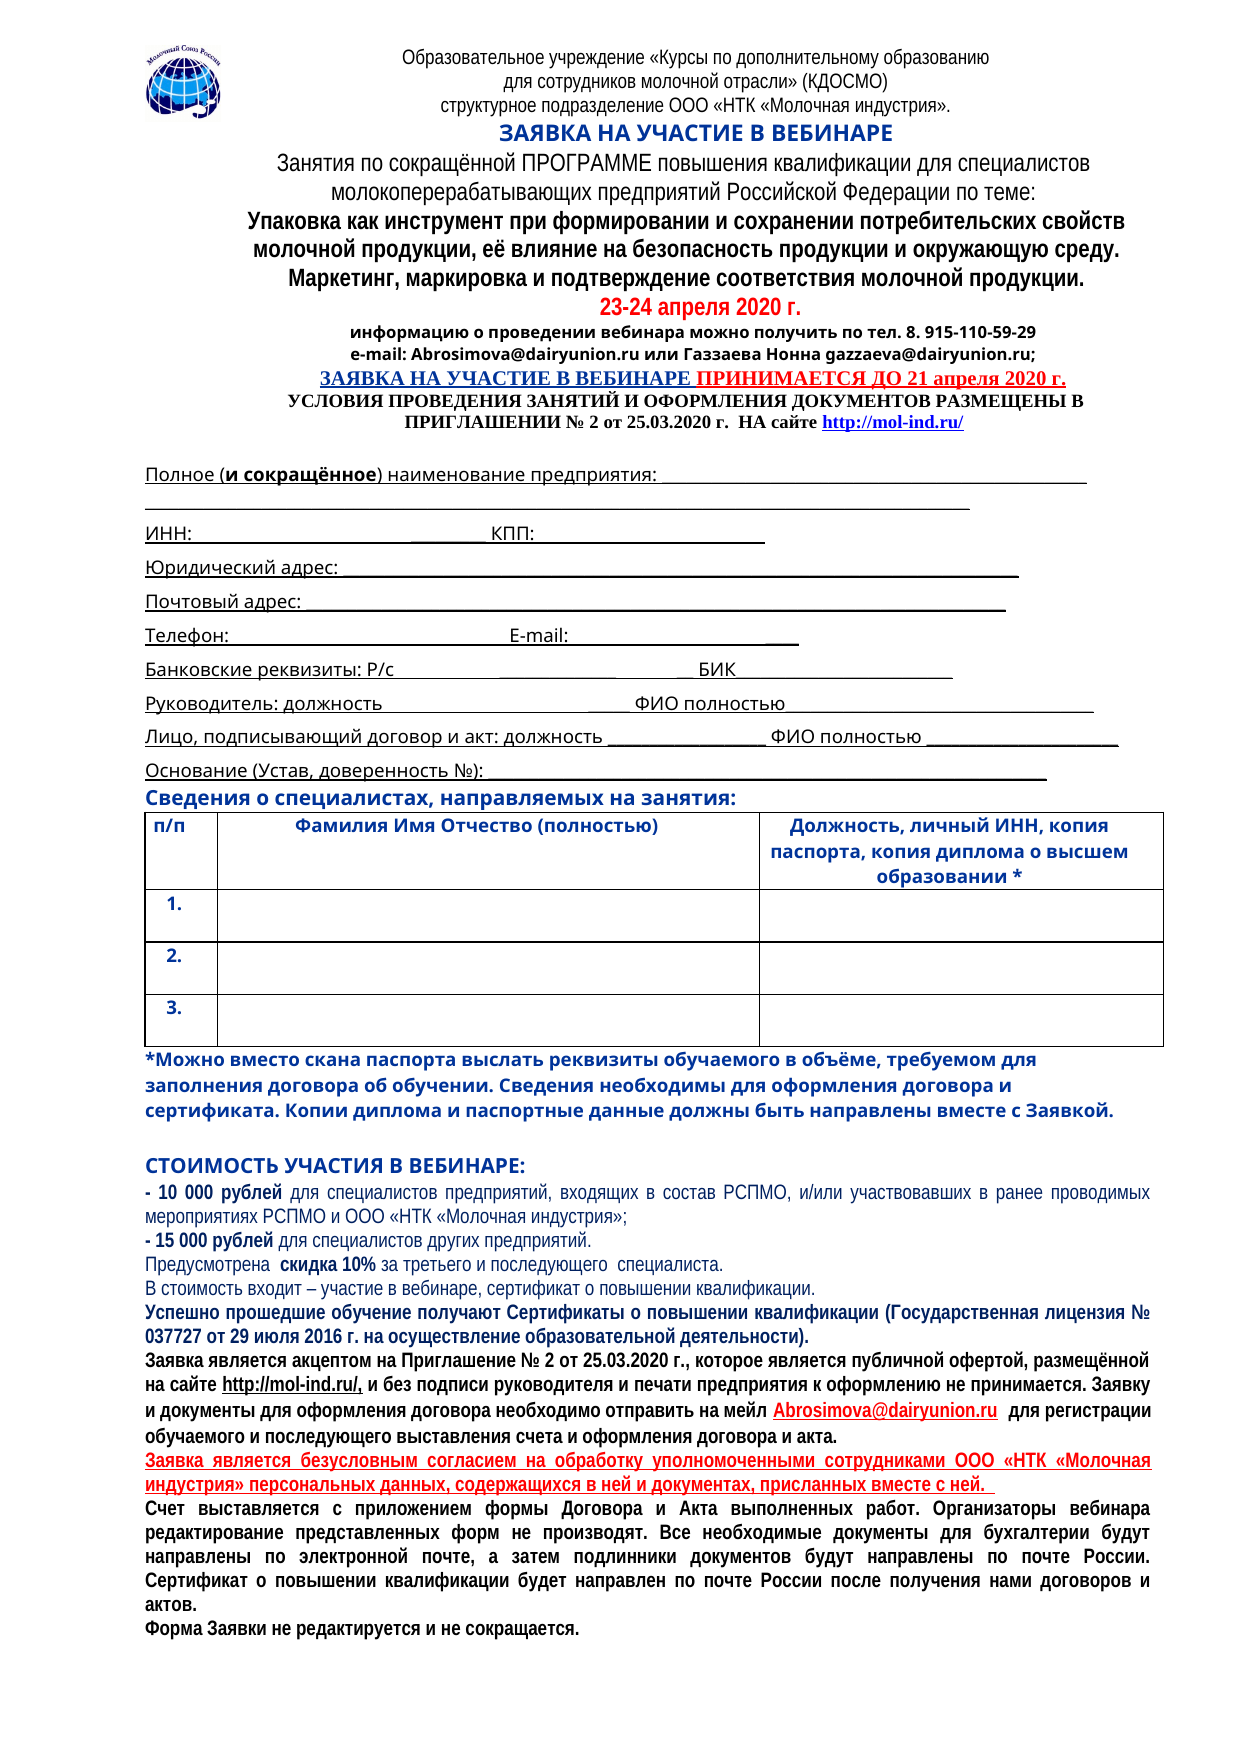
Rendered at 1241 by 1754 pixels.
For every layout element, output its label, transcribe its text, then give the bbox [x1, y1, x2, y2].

text - 10 000 рублей для специалистов предприятий, входящих в состав РСПМО, и/или участвовавших в ранее проводимых мероприятиях РСПМО и ООО «НТК «Молочная индустрия»; [145, 1180, 1152, 1228]
text Счет выставляется с приложением формы Договора и Акта выполненных работ. Организаторы вебинара редактирование представленных форм не производят. Все необходимые документы для бухгалтерии будут направлены по электронной почте, а затем подлинники документов будут направлены по почте России. Сертификат о повышении квалификации будет направлен по почте России после получения нами договоров и актов. [145, 1496, 1152, 1616]
table_cell [760, 995, 1163, 1046]
text Форма Заявки не редактируется и не сокращается. [145, 1616, 1152, 1640]
text - 15 000 рублей для специалистов других предприятий. [145, 1228, 1152, 1252]
table_cell [218, 890, 759, 941]
text Лицо, подписывающий договор и акт: должность ___________________ ФИО полностью _______________________ [145, 724, 1188, 749]
text Полное (и сокращённое) наименование предприятия: ___________________________________________________ [145, 461, 1188, 487]
text Основание (Устав, доверенность №): ___________________________________________________________________ [145, 758, 1188, 783]
table_cell 1. [146, 890, 217, 941]
text ___________________________________________________________________________________________________ [145, 487, 1188, 512]
text Предусмотрена скидка 10% за третьего и последующего специалиста. [145, 1252, 1152, 1276]
table_cell [760, 943, 1163, 993]
text Телефон: E-mail: ____ [145, 622, 1188, 648]
table_cell [760, 890, 1163, 941]
text Почтовый адрес: ____________________________________________________________________________________ [145, 588, 1188, 614]
text Заявка является акцептом на Приглашение № 2 от 25.03.2020 г., которое является публичной офертой, размещённой на сайте http://mol-ind.ru/, и без подписи руководителя и печати предприятия к оформлению не принимается. Заявку и документы для оформления договора необходимо отправить на мейл Abrosimova@dairyunion.ru для регистрации обучаемого и последующего выставления счета и оформления договора и акта. [145, 1348, 1152, 1448]
picture [144, 45, 222, 122]
text Банковские реквизиты: Р/с ______________ __ БИК__________________________ [145, 656, 1188, 682]
text Стоимость УЧАСТИЯ В ВЕБИНАРЕ: [145, 1152, 1152, 1180]
table_cell 2. [146, 943, 217, 993]
text Успешно прошедшие обучение получают Сертификаты о повышении квалификации (Государственная лицензия № 037727 от 29 июля 2016 г. на осуществление образовательной деятельности). [145, 1300, 1152, 1348]
table_cell [218, 943, 759, 993]
table_header п/п [146, 813, 217, 889]
text В стоимость входит – участие в вебинаре, сертификат о повышении квалификации. [145, 1276, 1152, 1300]
text Юридический адрес: _________________________________________________________________________________ [145, 554, 1188, 580]
text Руководитель: должность _____ ФИО полностью_____________________________________ [145, 690, 1188, 716]
text ИНН: _________ КПП: [145, 521, 1188, 546]
table_header Фамилия Имя Отчество (полностью) [218, 813, 759, 889]
text Сведения о специалистах, направляемых на занятия: [145, 783, 1152, 812]
table_cell 3. [146, 995, 217, 1046]
table_header Должность, личный ИНН, копия паспорта, копия диплома о высшем образовании * [760, 813, 1163, 889]
text Заявка является безусловным согласием на обработку уполномоченными сотрудниками ООО «НТК «Молочная индустрия» персональных данных, содержащихся в ней и документах, присланных вместе с ней. [145, 1470, 1152, 1496]
text Заявка является безусловным согласием на обработку уполномоченными сотрудниками ООО «НТК «Молочная индустрия» персональных данных, содержащихся в ней и документах, присланных вместе с ней. [145, 1448, 1152, 1469]
text *Можно вместо скана паспорта выслать реквизиты обучаемого в объёме, требуемом для заполнения договора об обучении. Сведения необходимы для оформления договора и сертификата. Копии диплома и паспортные данные должны быть направлены вместе с Заявкой. [145, 1047, 1152, 1123]
table_cell [218, 995, 759, 1046]
